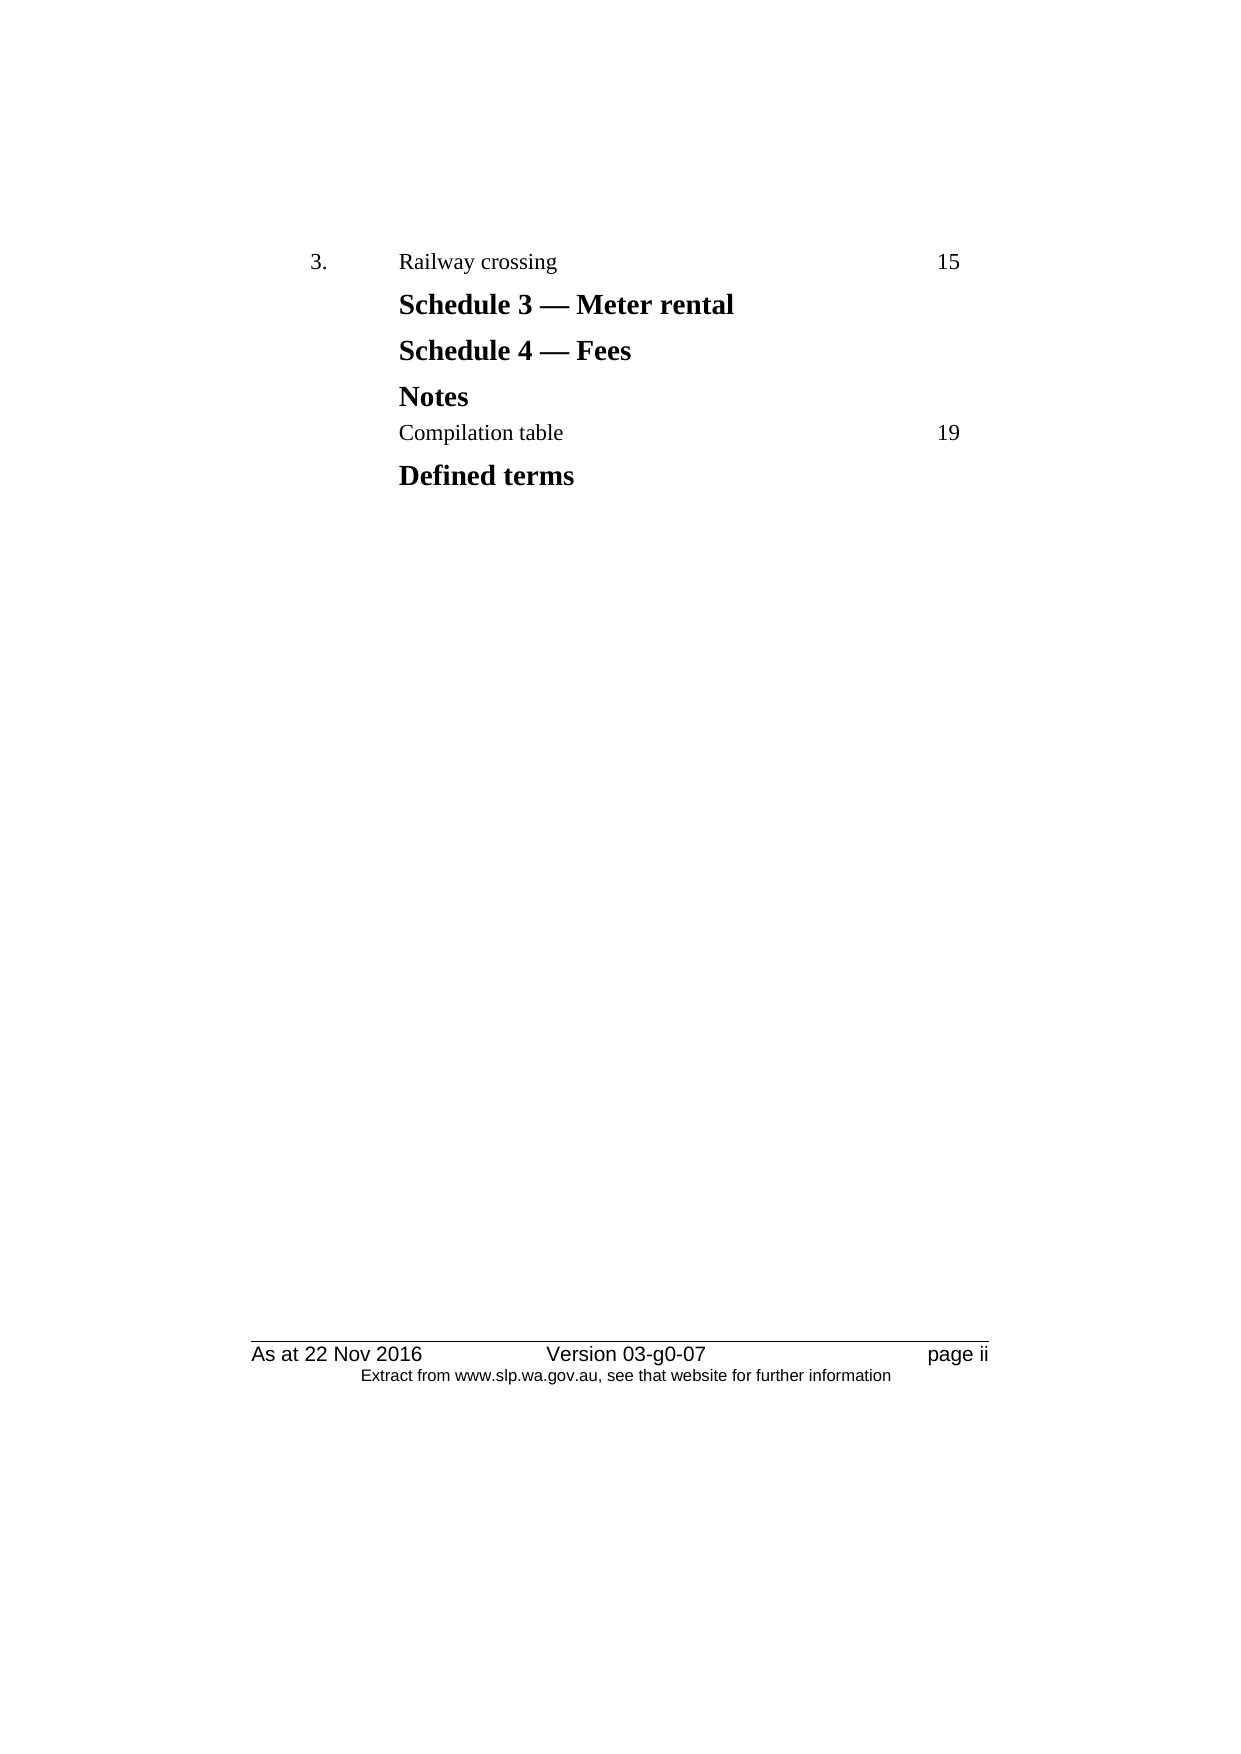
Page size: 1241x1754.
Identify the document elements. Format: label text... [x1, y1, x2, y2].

text Defined terms [399, 458, 871, 491]
text Compilation table 19 [310, 419, 871, 445]
text Notes [399, 379, 871, 412]
text Schedule 3 — Meter rental [399, 287, 871, 320]
text Schedule 4 — Fees [399, 333, 871, 366]
text 3. Railway crossing 15 [310, 248, 871, 274]
